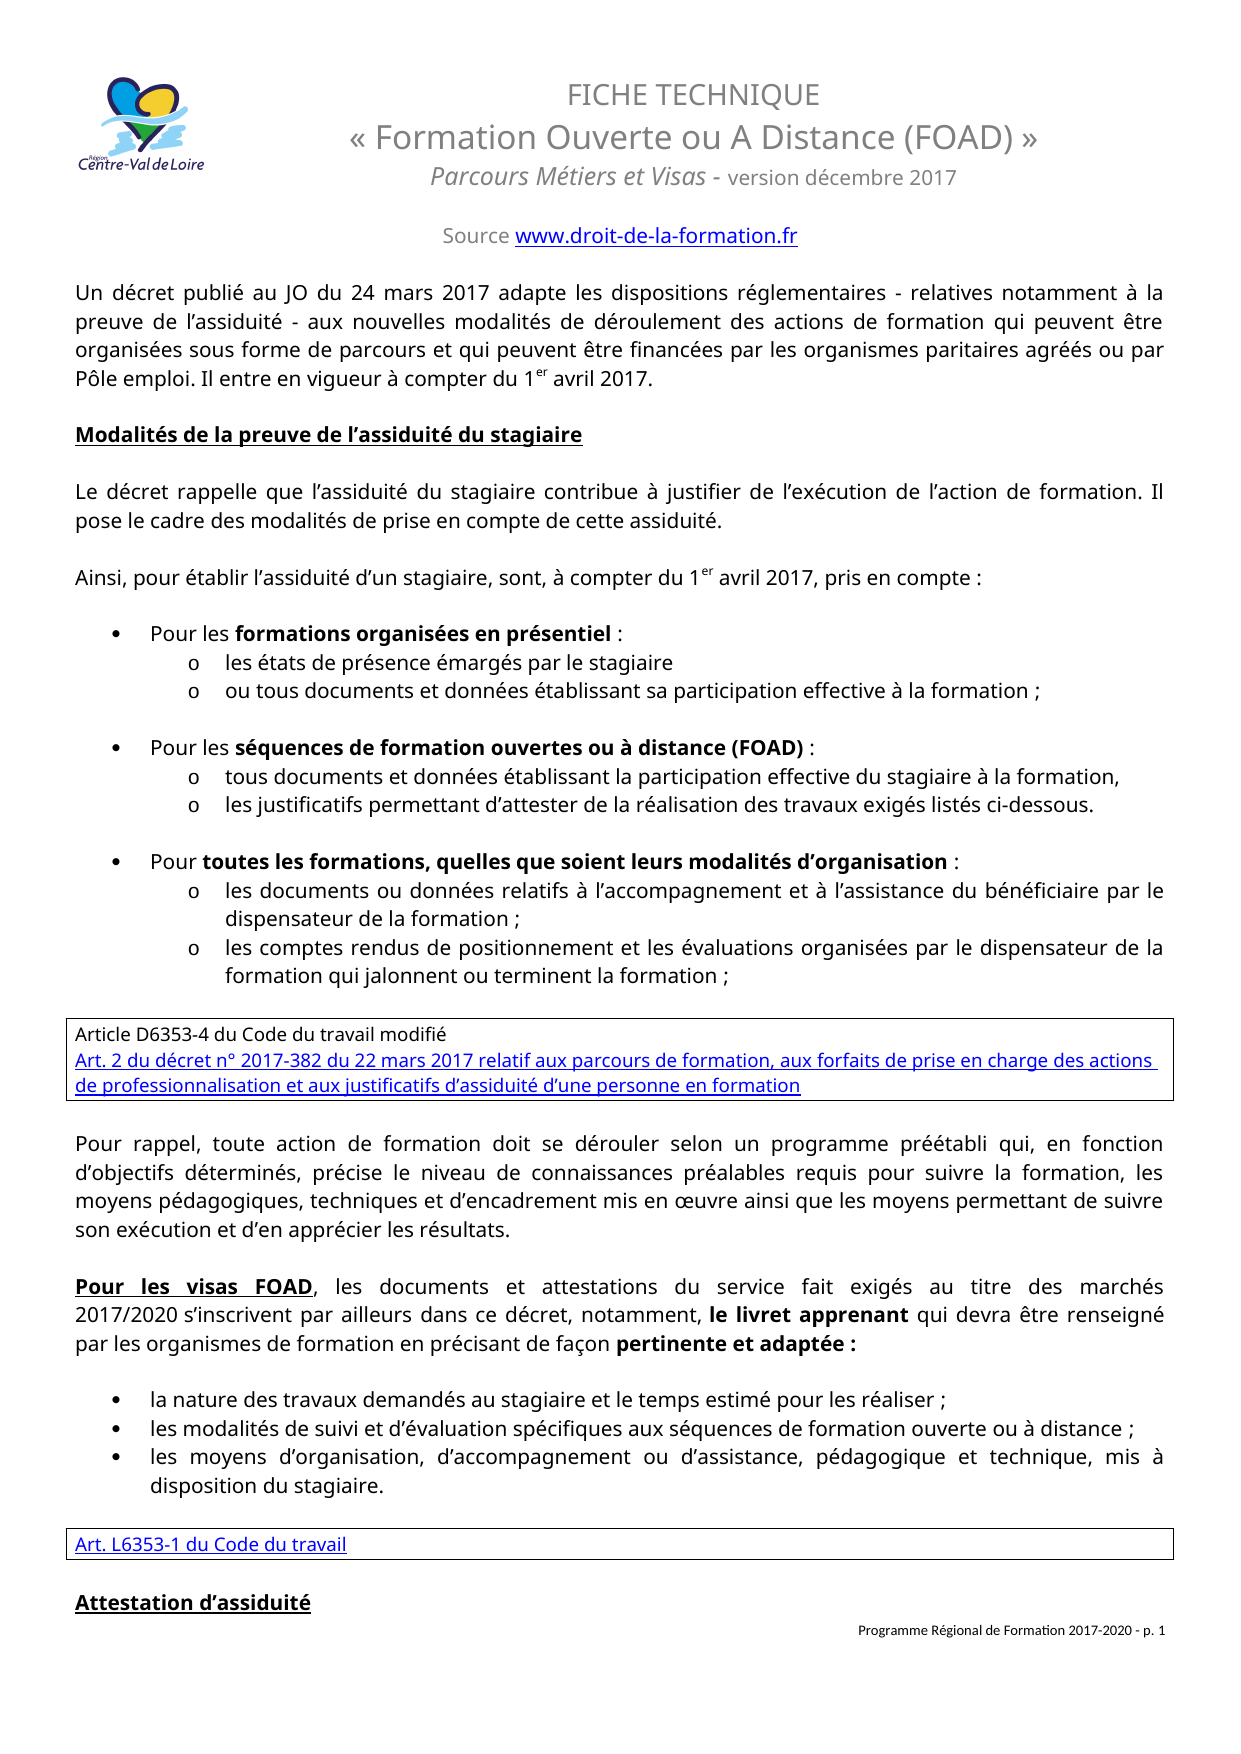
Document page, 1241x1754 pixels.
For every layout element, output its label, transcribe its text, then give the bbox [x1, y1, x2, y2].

list Pour toutes les formations, quelles que soient leurs modalités d’organisation : [112, 847, 1165, 876]
list Pour les formations organisées en présentiel : [112, 619, 1165, 648]
list les états de présence émargés par le stagiaire [187, 648, 1165, 677]
list ou tous documents et données établissant sa participation effective à la formation ; [187, 677, 1165, 705]
text Art. L6353-1 du Code du travail [67, 1529, 1173, 1559]
text Attestation d’assiduité [75, 1588, 1165, 1617]
text Article D6353-4 du Code du travail modifié Art. 2 du décret n° 2017-382 du 22 mars 2017 relatif aux parcours de formation, aux forfaits de prise en charge des actions de professionnalisation et aux justificatifs d’assiduité d’une personne en formation [67, 1019, 1173, 1100]
text Ainsi, pour établir l’assiduité d’un stagiaire, sont, à compter du 1er avril 2017, pris en compte : [75, 563, 1165, 591]
list les modalités de suivi et d’évaluation spécifiques aux séquences de formation ouverte ou à distance ; [112, 1414, 1165, 1442]
text Pour rappel, toute action de formation doit se dérouler selon un programme préétabli qui, en fonction d’objectifs déterminés, précise le niveau de connaissances préalables requis pour suivre la formation, les moyens pédagogiques, techniques et d’encadrement mis en œuvre ainsi que les moyens permettant de suivre son exécution et d’en apprécier les résultats. [75, 1129, 1165, 1243]
text Un décret publié au JO du 24 mars 2017 adapte les dispositions réglementaires - relatives notamment à la preuve de l’assiduité - aux nouvelles modalités de déroulement des actions de formation qui peuvent être organisées sous forme de parcours et qui peuvent être financées par les organismes paritaires agréés ou par Pôle emploi. Il entre en vigueur à compter du 1er avril 2017. [75, 278, 1165, 392]
text Pour les visas FOAD, les documents et attestations du service fait exigés au titre des marchés 2017/2020 s’inscrivent par ailleurs dans ce décret, notamment, le livret apprenant qui devra être renseigné par les organismes de formation en précisant de façon pertinente et adaptée : [75, 1272, 1165, 1357]
list les justificatifs permettant d’attester de la réalisation des travaux exigés listés ci-dessous. [187, 791, 1165, 819]
picture [75, 73, 213, 176]
list la nature des travaux demandés au stagiaire et le temps estimé pour les réaliser ; [112, 1386, 1165, 1414]
list les comptes rendus de positionnement et les évaluations organisées par le dispensateur de la formation qui jalonnent ou terminent la formation ; [187, 933, 1165, 990]
list les moyens d’organisation, d’accompagnement ou d’assistance, pédagogique et technique, mis à disposition du stagiaire. [112, 1442, 1165, 1499]
list tous documents et données établissant la participation effective du stagiaire à la formation, [187, 762, 1165, 791]
text Source www.droit-de-la-formation.fr [75, 221, 1165, 250]
list les documents ou données relatifs à l’accompagnement et à l’assistance du bénéficiaire par le dispensateur de la formation ; [187, 876, 1165, 933]
text Modalités de la preuve de l’assiduité du stagiaire [75, 421, 1165, 449]
text Le décret rappelle que l’assiduité du stagiaire contribue à justifier de l’exécution de l’action de formation. Il pose le cadre des modalités de prise en compte de cette assiduité. [75, 477, 1165, 534]
list Pour les séquences de formation ouvertes ou à distance (FOAD) : [112, 733, 1165, 762]
